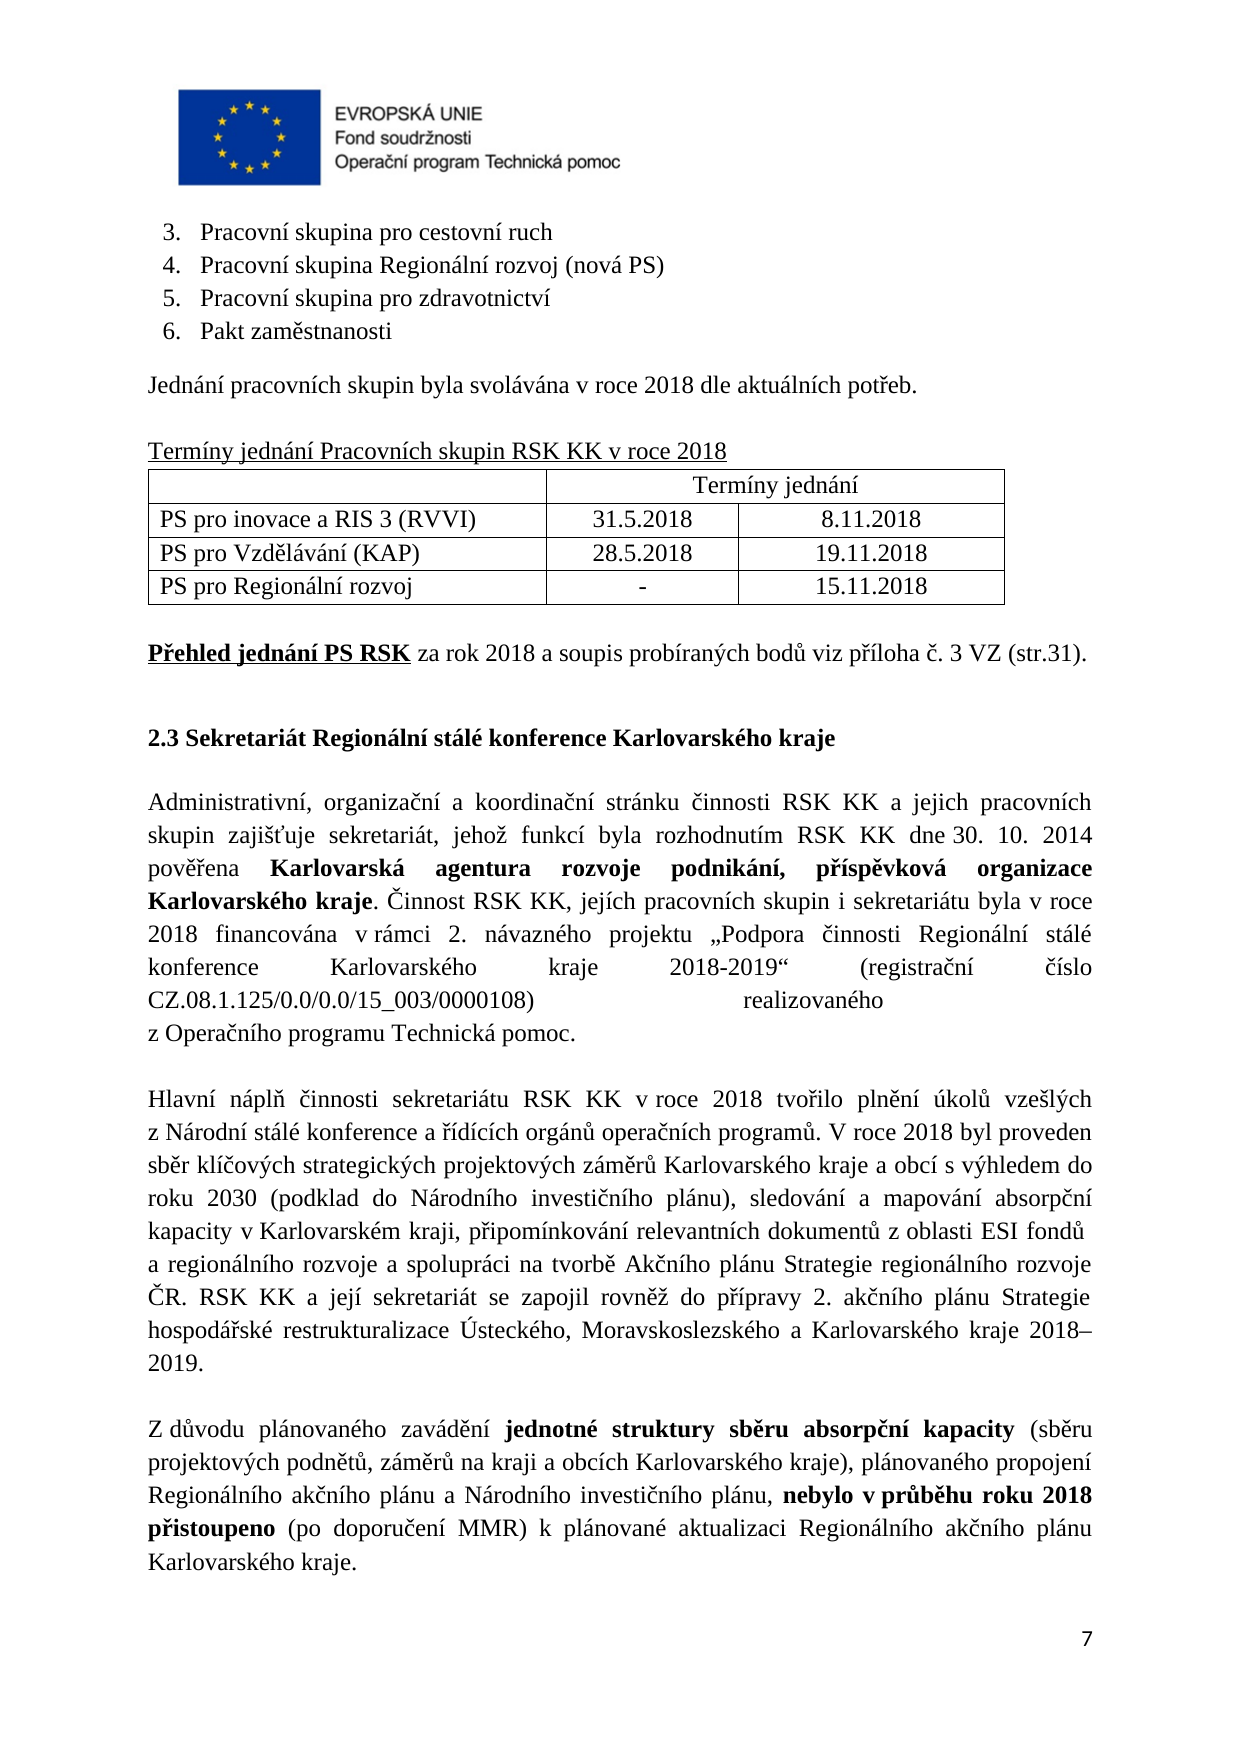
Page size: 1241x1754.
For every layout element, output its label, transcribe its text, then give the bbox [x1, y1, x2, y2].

table_cell PS pro inovace a RIS 3 (RVVI) [149, 504, 546, 537]
text Z důvodu plánovaného zavádění jednotné struktury sběru absorpční kapacity (sběru projektových podnětů, záměrů na kraji a obcích Karlovarského kraje), plánovaného propojení Regionálního akčního plánu a Národního investičního plánu, nebylo v průběhu roku 2018 přistoupeno (po doporučení MMR) k plánované aktualizaci Regionálního akčního plánu Karlovarského kraje. [148, 1414, 1092, 1575]
text Hlavní náplň činnosti sekretariátu RSK KK v roce 2018 tvořilo plnění úkolů vzešlých z Národní stálé konference a řídících orgánů operačních programů. V roce 2018 byl proveden sběr klíčových strategických projektových záměrů Karlovarského kraje a obcí s výhledem do roku 2030 (podklad do Národního investičního plánu), sledování a mapování absorpční kapacity v Karlovarském kraji, připomínkování relevantních dokumentů z oblasti ESI fondů a regionálního rozvoje a spolupráci na tvorbě Akčního plánu Strategie regionálního rozvoje ČR. RSK KK a její sekretariát se zapojil rovněž do přípravy 2. akčního plánu Strategie hospodářské restrukturalizace Ústeckého, Moravskoslezského a Karlovarského kraje 2018–2019. [148, 1084, 1092, 1377]
picture [147, 59, 652, 217]
text Administrativní, organizační a koordinační stránku činnosti RSK KK a jejich pracovních skupin zajišťuje sekretariát, jehož funkcí byla rozhodnutím RSK KK dne 30. 10. 2014 pověřena Karlovarská agentura rozvoje podnikání, příspěvková organizace Karlovarského kraje. Činnost RSK KK, jejích pracovních skupin i sekretariátu byla v roce 2018 financována v rámci 2. návazného projektu „Podpora činnosti Regionální stálé konference Karlovarského kraje 2018-2019“ (registrační číslo CZ.08.1.125/0.0/0.0/15_003/0000108) realizovaného z Operačního programu Technická pomoc. [148, 787, 1092, 1047]
list Pracovní skupina pro zdravotnictví [162, 283, 1092, 312]
table_cell PS pro Regionální rozvoj [149, 571, 546, 604]
text Jednání pracovních skupin byla svolávána v roce 2018 dle aktuálních potřeb. [148, 370, 1092, 399]
table_cell 19.11.2018 [739, 538, 1004, 570]
table_cell 8.11.2018 [739, 504, 1004, 537]
text Přehled jednání PS RSK za rok 2018 a soupis probíraných bodů viz příloha č. 3 VZ (str.31). [148, 638, 1092, 667]
table_header [149, 470, 546, 503]
table_cell 15.11.2018 [739, 571, 1004, 604]
table_cell 31.5.2018 [547, 504, 738, 537]
table_cell PS pro Vzdělávání (KAP) [149, 538, 546, 570]
list Pracovní skupina pro cestovní ruch [162, 217, 1092, 246]
list Pracovní skupina Regionální rozvoj (nová PS) [162, 250, 1092, 279]
text Termíny jednání Pracovních skupin RSK KK v roce 2018 [148, 436, 1092, 465]
table_header Termíny jednání [547, 470, 1004, 503]
table_cell - [547, 571, 738, 604]
subtitle 2.3 Sekretariát Regionální stálé konference Karlovarského kraje [148, 723, 1092, 752]
list Pakt zaměstnanosti [162, 316, 1092, 345]
table_cell 28.5.2018 [547, 538, 738, 570]
